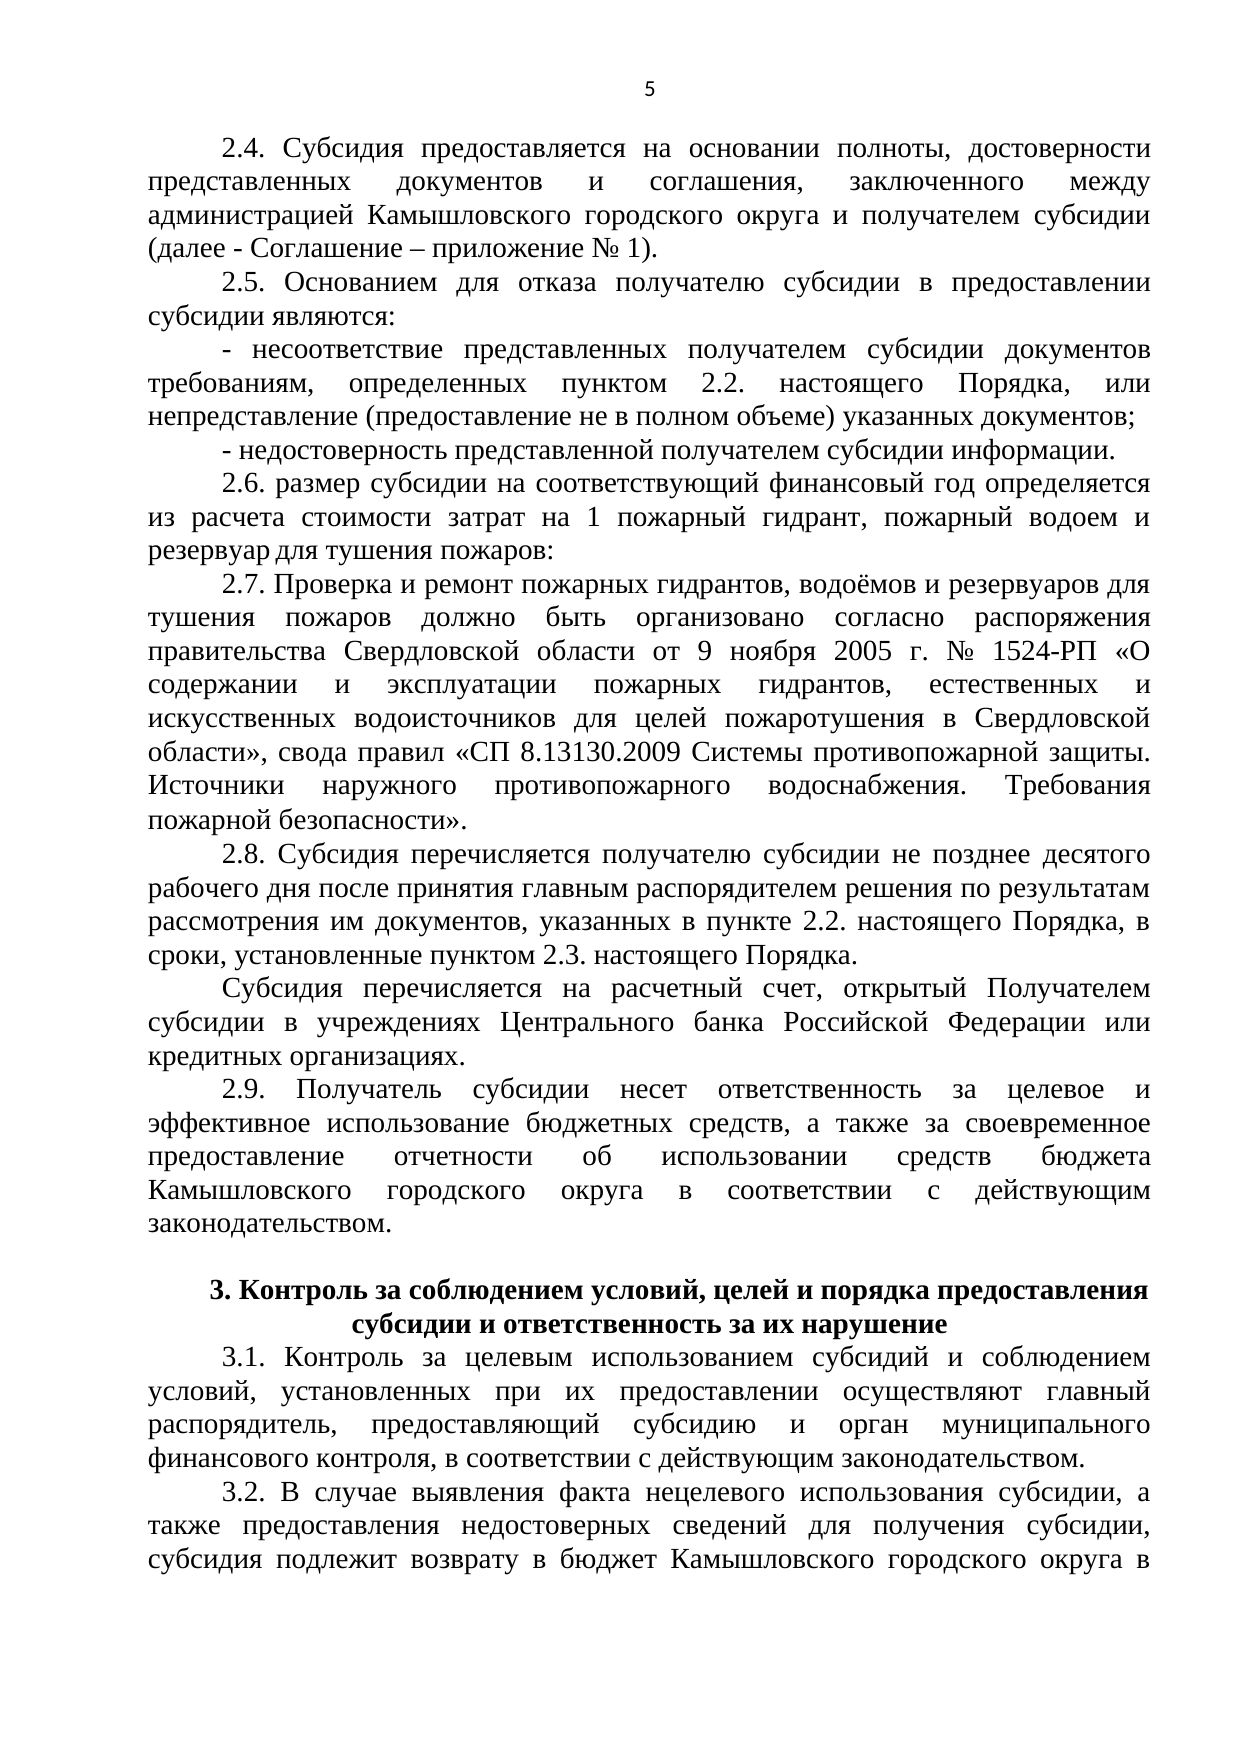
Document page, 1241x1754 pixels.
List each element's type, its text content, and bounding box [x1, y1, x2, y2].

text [148, 1474, 1152, 1574]
text 2.4. Субсидия предоставляется на основании полноты, достоверности представленных документов и соглашения, заключенного между администрацией Камышловского городского округа и получателем субсидии (далее - Соглашение – приложение № 1). [148, 130, 1152, 264]
text - недостоверность представленной получателем субсидии информации. [148, 432, 1152, 465]
text 2.5. Основанием для отказа получателю субсидии в предоставлении субсидии являются: [148, 264, 1152, 331]
text Субсидия перечисляется на расчетный счет, открытый Получателем субсидии в учреждениях Центрального банка Российской Федерации или кредитных организациях. [148, 971, 1152, 1071]
text 2.9. Получатель субсидии несет ответственность за целевое и эффективное использование бюджетных средств, а также за своевременное предоставление отчетности об использовании средств бюджета Камышловского городского округа в соответствии с действующим законодательством. [148, 1071, 1152, 1239]
text 2.8. Субсидия перечисляется получателю субсидии не позднее десятого рабочего дня после принятия главным распорядителем решения по результатам рассмотрения им документов, указанных в пункте 2.2. настоящего Порядка, в сроки, установленные пунктом 2.3. настоящего Порядка. [148, 836, 1152, 971]
text 3. Контроль за соблюдением условий, целей и порядка предоставления субсидии и ответственность за их нарушение [148, 1272, 1152, 1339]
text 2.6. размер субсидии на соответствующий финансовый год определяется из расчета стоимости затрат на 1 пожарный гидрант, пожарный водоем и резервуар для тушения пожаров: [148, 465, 1152, 566]
text - несоответствие представленных получателем субсидии документов требованиям, определенных пунктом 2.2. настоящего Порядка, или непредставление (предоставление не в полном объеме) указанных документов; [148, 331, 1152, 432]
text 3.1. Контроль за целевым использованием субсидий и соблюдением условий, установленных при их предоставлении осуществляют главный распорядитель, предоставляющий субсидию и орган муниципального финансового контроля, в соответствии с действующим законодательством. [148, 1339, 1152, 1474]
text 2.7. Проверка и ремонт пожарных гидрантов, водоёмов и резервуаров для тушения пожаров должно быть организовано согласно распоряжения правительства Свердловской области от 9 ноября 2005 г. № 1524-РП «О содержании и эксплуатации пожарных гидрантов, естественных и искусственных водоисточников для целей пожаротушения в Свердловской области», свода правил «СП 8.13130.2009 Системы противопожарной защиты. Источники наружного противопожарного водоснабжения. Требования пожарной безопасности». [148, 566, 1152, 836]
